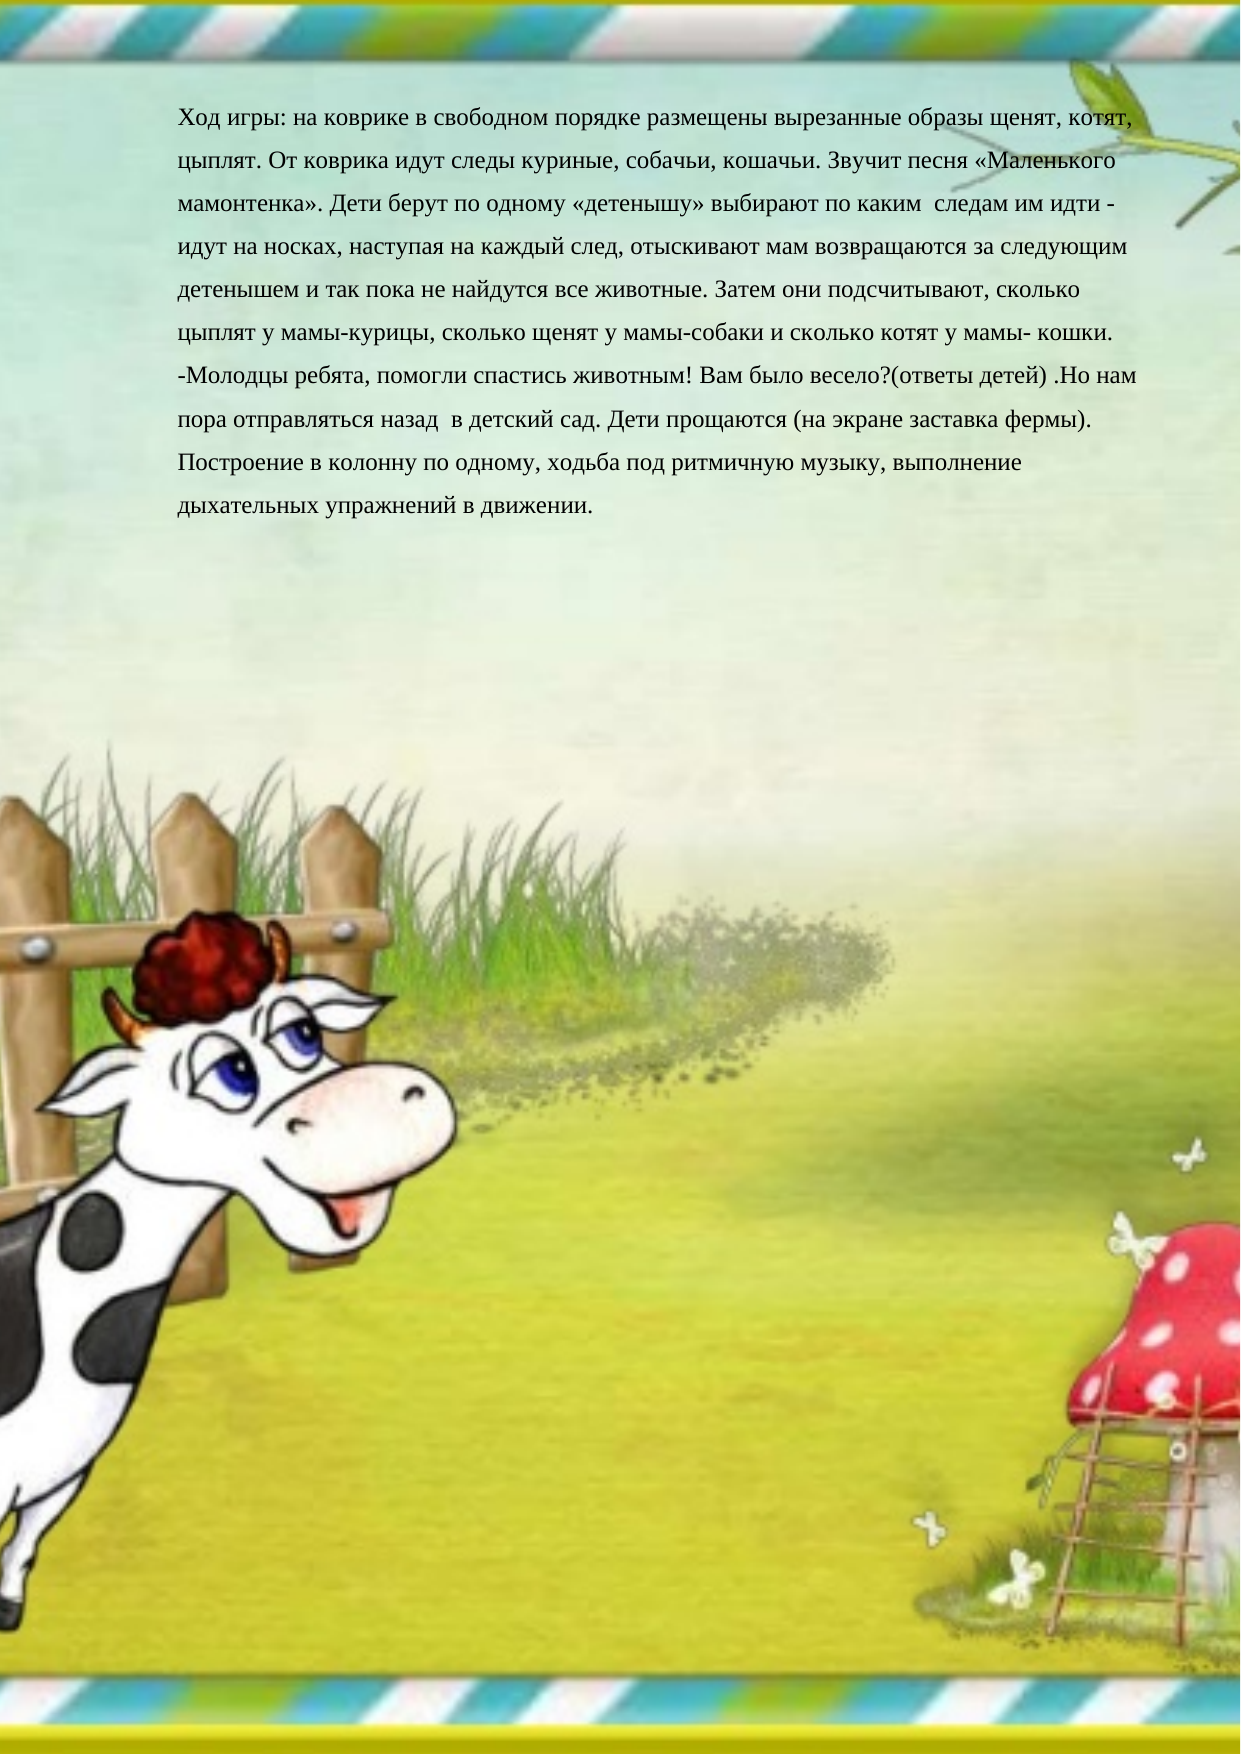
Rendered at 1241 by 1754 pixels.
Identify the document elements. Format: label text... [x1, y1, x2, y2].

picture [0, 0, 1241, 1754]
text Ход игры: на коврике в свободном порядке размещены вырезанные образы щенят, котят, цыплят. От коврика идут следы куриные, собачьи, кошачьи. Звучит песня «Маленького мамонтенка». Дети берут по одному «детенышу» выбирают по каким следам им идти - идут на носках, наступая на каждый след, отыскивают мам возвращаются за следующим детенышем и так пока не найдутся все животные. Затем они подсчитывают, сколько цыплят у мамы-курицы, сколько щенят у мамы-собаки и сколько котят у мамы- кошки. [177, 102, 1152, 346]
text -Молодцы ребята, помогли спастись животным! Вам было весело?(ответы детей) .Но нам пора отправляться назад в детский сад. Дети прощаются (на экране заставка фермы). Построение в колонну по одному, ходьба под ритмичную музыку, выполнение дыхательных упражнений в движении. [177, 361, 1152, 519]
